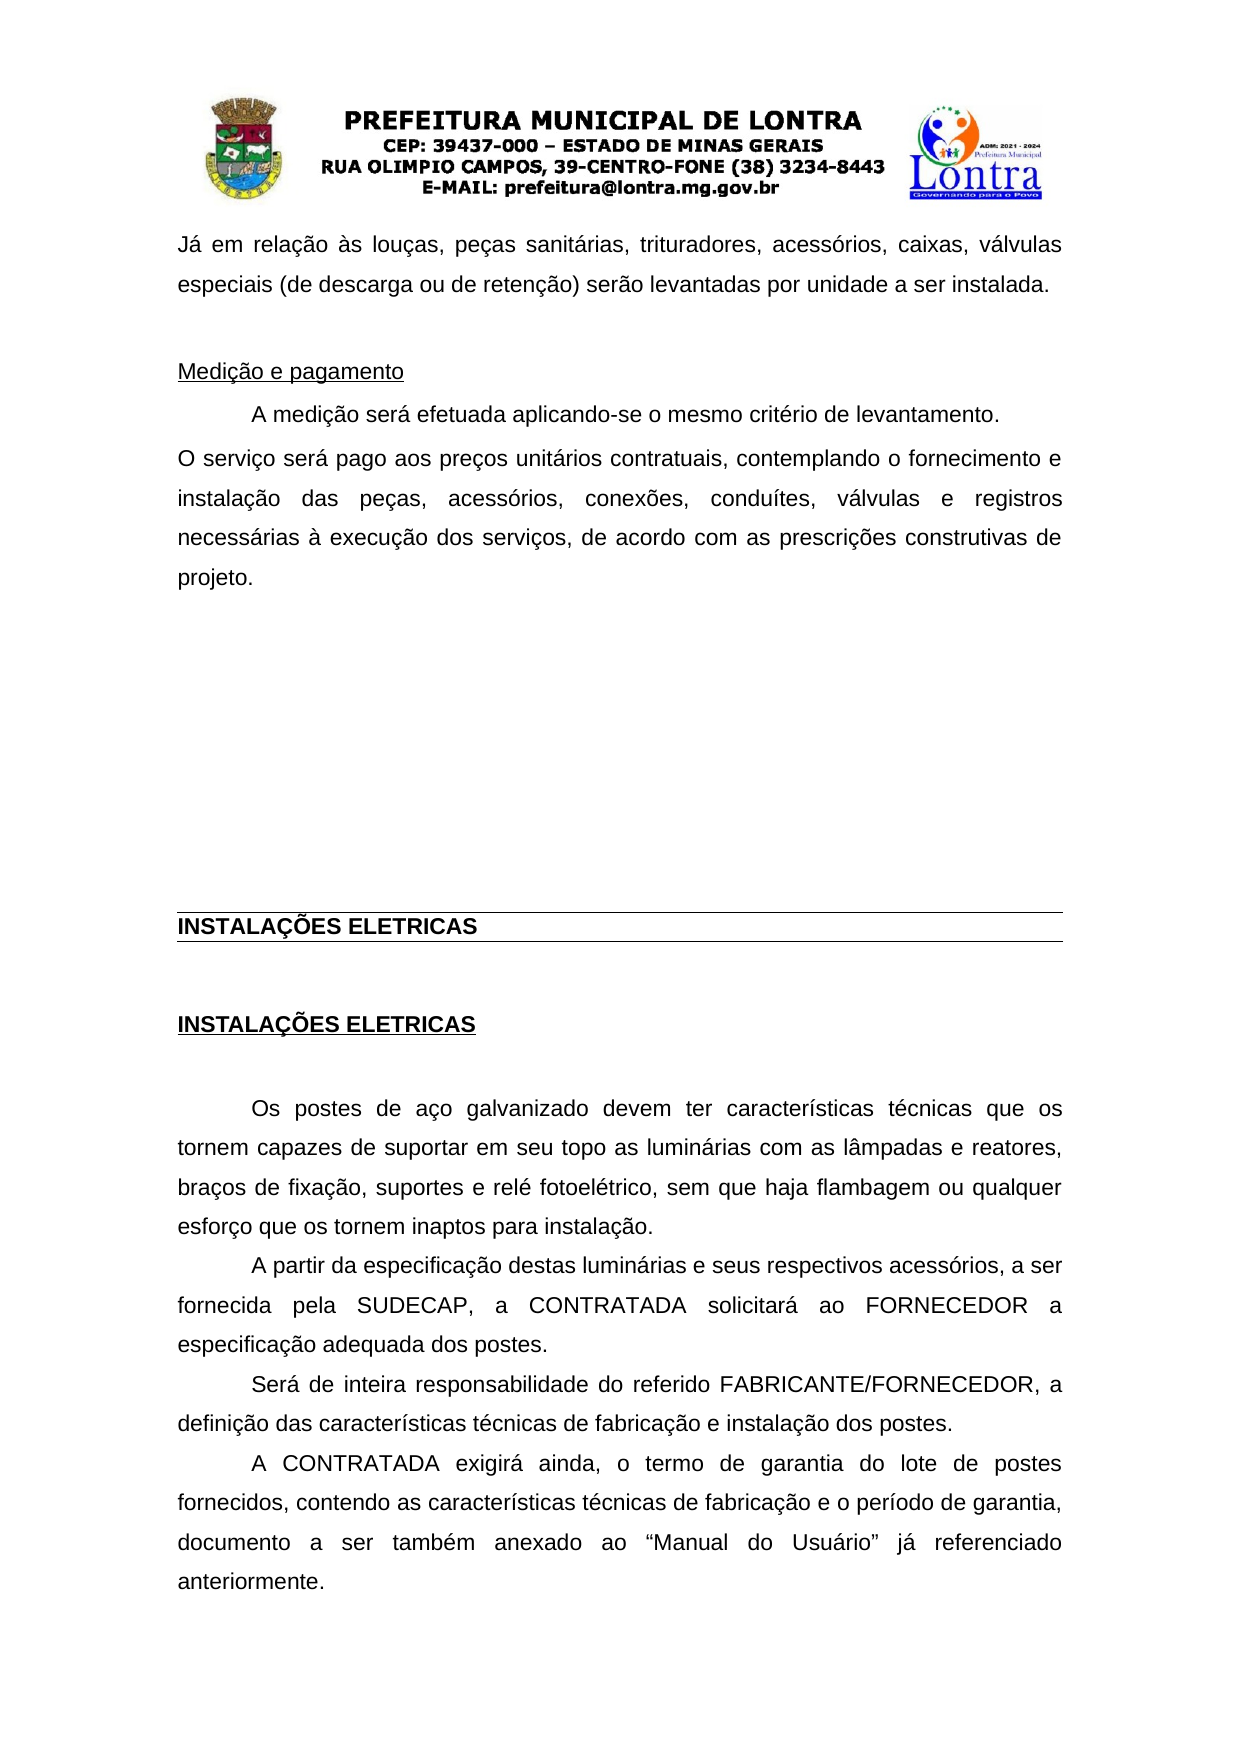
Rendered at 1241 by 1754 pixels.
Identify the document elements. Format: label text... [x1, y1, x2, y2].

text A partir da especificação destas luminárias e seus respectivos acessórios, a ser fornecida pela SUDECAP, a CONTRATADA solicitará ao FORNECEDOR a especificação adequada dos postes. [177, 1252, 1063, 1358]
text A medição será efetuada aplicando-se o mesmo critério de levantamento. [177, 401, 1063, 428]
text O serviço será pago aos preços unitários contratuais, contemplando o fornecimento e instalação das peças, acessórios, conexões, conduítes, válvulas e registros necessárias à execução dos serviços, de acordo com as prescrições construtivas de projeto. [177, 445, 1063, 590]
subtitle INSTALAÇÕES ELETRICAS [177, 1011, 1063, 1038]
text A CONTRATADA exigirá ainda, o termo de garantia do lote de postes fornecidos, contendo as características técnicas de fabricação e o período de garantia, documento a ser também anexado ao “Manual do Usuário” já referenciado anteriormente. [177, 1450, 1063, 1595]
text Será de inteira responsabilidade do referido FABRICANTE/FORNECEDOR, a definição das características técnicas de fabricação e instalação dos postes. [177, 1371, 1063, 1437]
text Os postes de aço galvanizado devem ter características técnicas que os tornem capazes de suportar em seu topo as luminárias com as lâmpadas e reatores, braços de fixação, suportes e relé fotoelétrico, sem que haja flambagem ou qualquer esforço que os tornem inaptos para instalação. [177, 1094, 1063, 1239]
text Medição e pagamento [177, 358, 1063, 384]
text Já em relação às louças, peças sanitárias, trituradores, acessórios, caixas, válvulas especiais (de descarga ou de retenção) serão levantadas por unidade a ser instalada. [177, 231, 1063, 297]
picture [177, 73, 1063, 231]
text INSTALAÇÕES ELETRICAS [177, 913, 1063, 941]
